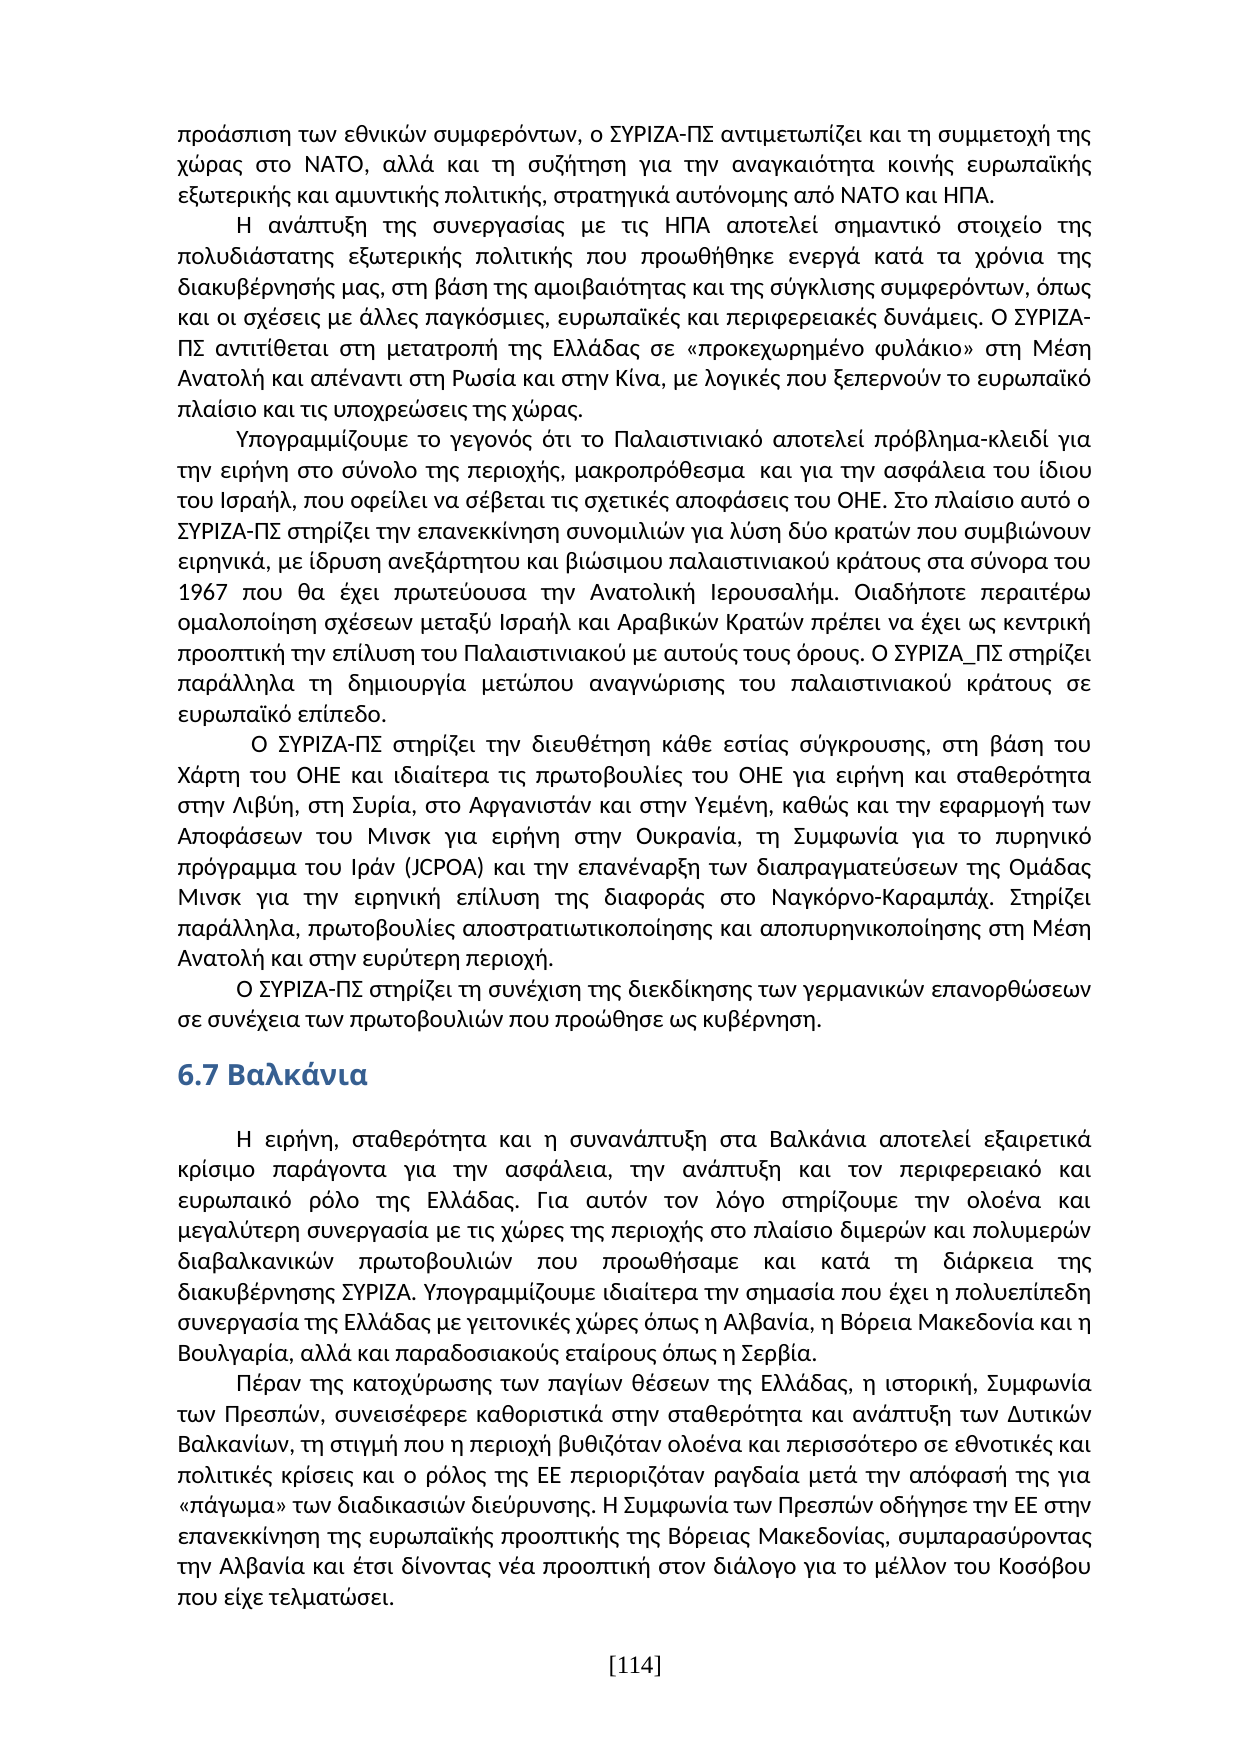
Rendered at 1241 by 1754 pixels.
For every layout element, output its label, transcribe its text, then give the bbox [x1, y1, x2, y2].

subtitle 6.7 Βαλκάνια [177, 1054, 1093, 1094]
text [177, 118, 1093, 210]
text Ο ΣΥΡΙΖΑ-ΠΣ στηρίζει την διευθέτηση κάθε εστίας σύγκρουσης, στη βάση του Χάρτη του ΟΗΕ και ιδιαίτερα τις πρωτοβουλίες του ΟΗΕ για ειρήνη και σταθερότητα στην Λιβύη, στη Συρία, στο Αφγανιστάν και στην Υεμένη, καθώς και την εφαρμογή των Αποφάσεων του Μινσκ για ειρήνη στην Ουκρανία, τη Συμφωνία για το πυρηνικό πρόγραμμα του Ιράν (JCPOA) και την επανέναρξη των διαπραγματεύσεων της Ομάδας Μινσκ για την ειρηνική επίλυση της διαφοράς στο Ναγκόρνο-Καραμπάχ. Στηρίζει παράλληλα, πρωτοβουλίες αποστρατιωτικοποίησης και αποπυρηνικοποίησης στη Μέση Ανατολή και στην ευρύτερη περιοχή. [177, 728, 1093, 973]
text Η ανάπτυξη της συνεργασίας με τις ΗΠΑ αποτελεί σημαντικό στοιχείο της πολυδιάστατης εξωτερικής πολιτικής που προωθήθηκε ενεργά κατά τα χρόνια της διακυβέρνησής μας, στη βάση της αμοιβαιότητας και της σύγκλισης συμφερόντων, όπως και οι σχέσεις με άλλες παγκόσμιες, ευρωπαϊκές και περιφερειακές δυνάμεις. Ο ΣΥΡΙΖΑ-ΠΣ αντιτίθεται στη μετατροπή της Ελλάδας σε «προκεχωρημένο φυλάκιο» στη Μέση Ανατολή και απέναντι στη Ρωσία και στην Κίνα, με λογικές που ξεπερνούν το ευρωπαϊκό πλαίσιο και τις υποχρεώσεις της χώρας. [177, 210, 1093, 423]
text Υπογραμμίζουμε το γεγονός ότι το Παλαιστινιακό αποτελεί πρόβλημα-κλειδί για την ειρήνη στο σύνολο της περιοχής, μακροπρόθεσμα και για την ασφάλεια του ίδιου του Ισραήλ, που οφείλει να σέβεται τις σχετικές αποφάσεις του ΟΗΕ. Στο πλαίσιο αυτό ο ΣΥΡΙΖΑ-ΠΣ στηρίζει την επανεκκίνηση συνομιλιών για λύση δύο κρατών που συμβιώνουν ειρηνικά, με ίδρυση ανεξάρτητου και βιώσιμου παλαιστινιακού κράτους στα σύνορα του 1967 που θα έχει πρωτεύουσα την Ανατολική Ιερουσαλήμ. Οιαδήποτε περαιτέρω ομαλοποίηση σχέσεων μεταξύ Ισραήλ και Αραβικών Κρατών πρέπει να έχει ως κεντρική προοπτική την επίλυση του Παλαιστινιακού με αυτούς τους όρους. Ο ΣΥΡΙΖΑ_ΠΣ στηρίζει παράλληλα τη δημιουργία μετώπου αναγνώρισης του παλαιστινιακού κράτους σε ευρωπαϊκό επίπεδο. [177, 423, 1093, 728]
text Η ειρήνη, σταθερότητα και η συνανάπτυξη στα Βαλκάνια αποτελεί εξαιρετικά κρίσιμο παράγοντα για την ασφάλεια, την ανάπτυξη και τον περιφερειακό και ευρωπαικό ρόλο της Ελλάδας. Για αυτόν τον λόγο στηρίζουμε την ολοένα και μεγαλύτερη συνεργασία με τις χώρες της περιοχής στο πλαίσιο διμερών και πολυμερών διαβαλκανικών πρωτοβουλιών που προωθήσαμε και κατά τη διάρκεια της διακυβέρνησης ΣΥΡΙΖΑ. Υπογραμμίζουμε ιδιαίτερα την σημασία που έχει η πολυεπίπεδη συνεργασία της Ελλάδας με γειτονικές χώρες όπως η Αλβανία, η Βόρεια Μακεδονία και η Βουλγαρία, αλλά και παραδοσιακούς εταίρους όπως η Σερβία. [177, 1123, 1093, 1367]
text Ο ΣΥΡΙΖΑ-ΠΣ στηρίζει τη συνέχιση της διεκδίκησης των γερμανικών επανορθώσεων σε συνέχεια των πρωτοβουλιών που προώθησε ως κυβέρνηση. [177, 973, 1093, 1034]
text Πέραν της κατοχύρωσης των παγίων θέσεων της Ελλάδας, η ιστορική, Συμφωνία των Πρεσπών, συνεισέφερε καθοριστικά στην σταθερότητα και ανάπτυξη των Δυτικών Βαλκανίων, τη στιγμή που η περιοχή βυθιζόταν ολοένα και περισσότερο σε εθνοτικές και πολιτικές κρίσεις και ο ρόλος της ΕΕ περιοριζόταν ραγδαία μετά την απόφασή της για «πάγωμα» των διαδικασιών διεύρυνσης. Η Συμφωνία των Πρεσπών οδήγησε την ΕΕ στην επανεκκίνηση της ευρωπαϊκής προοπτικής της Βόρειας Μακεδονίας, συμπαρασύροντας την Αλβανία και έτσι δίνοντας νέα προοπτική στον διάλογο για το μέλλον του Κοσόβου που είχε τελματώσει. [177, 1367, 1093, 1611]
